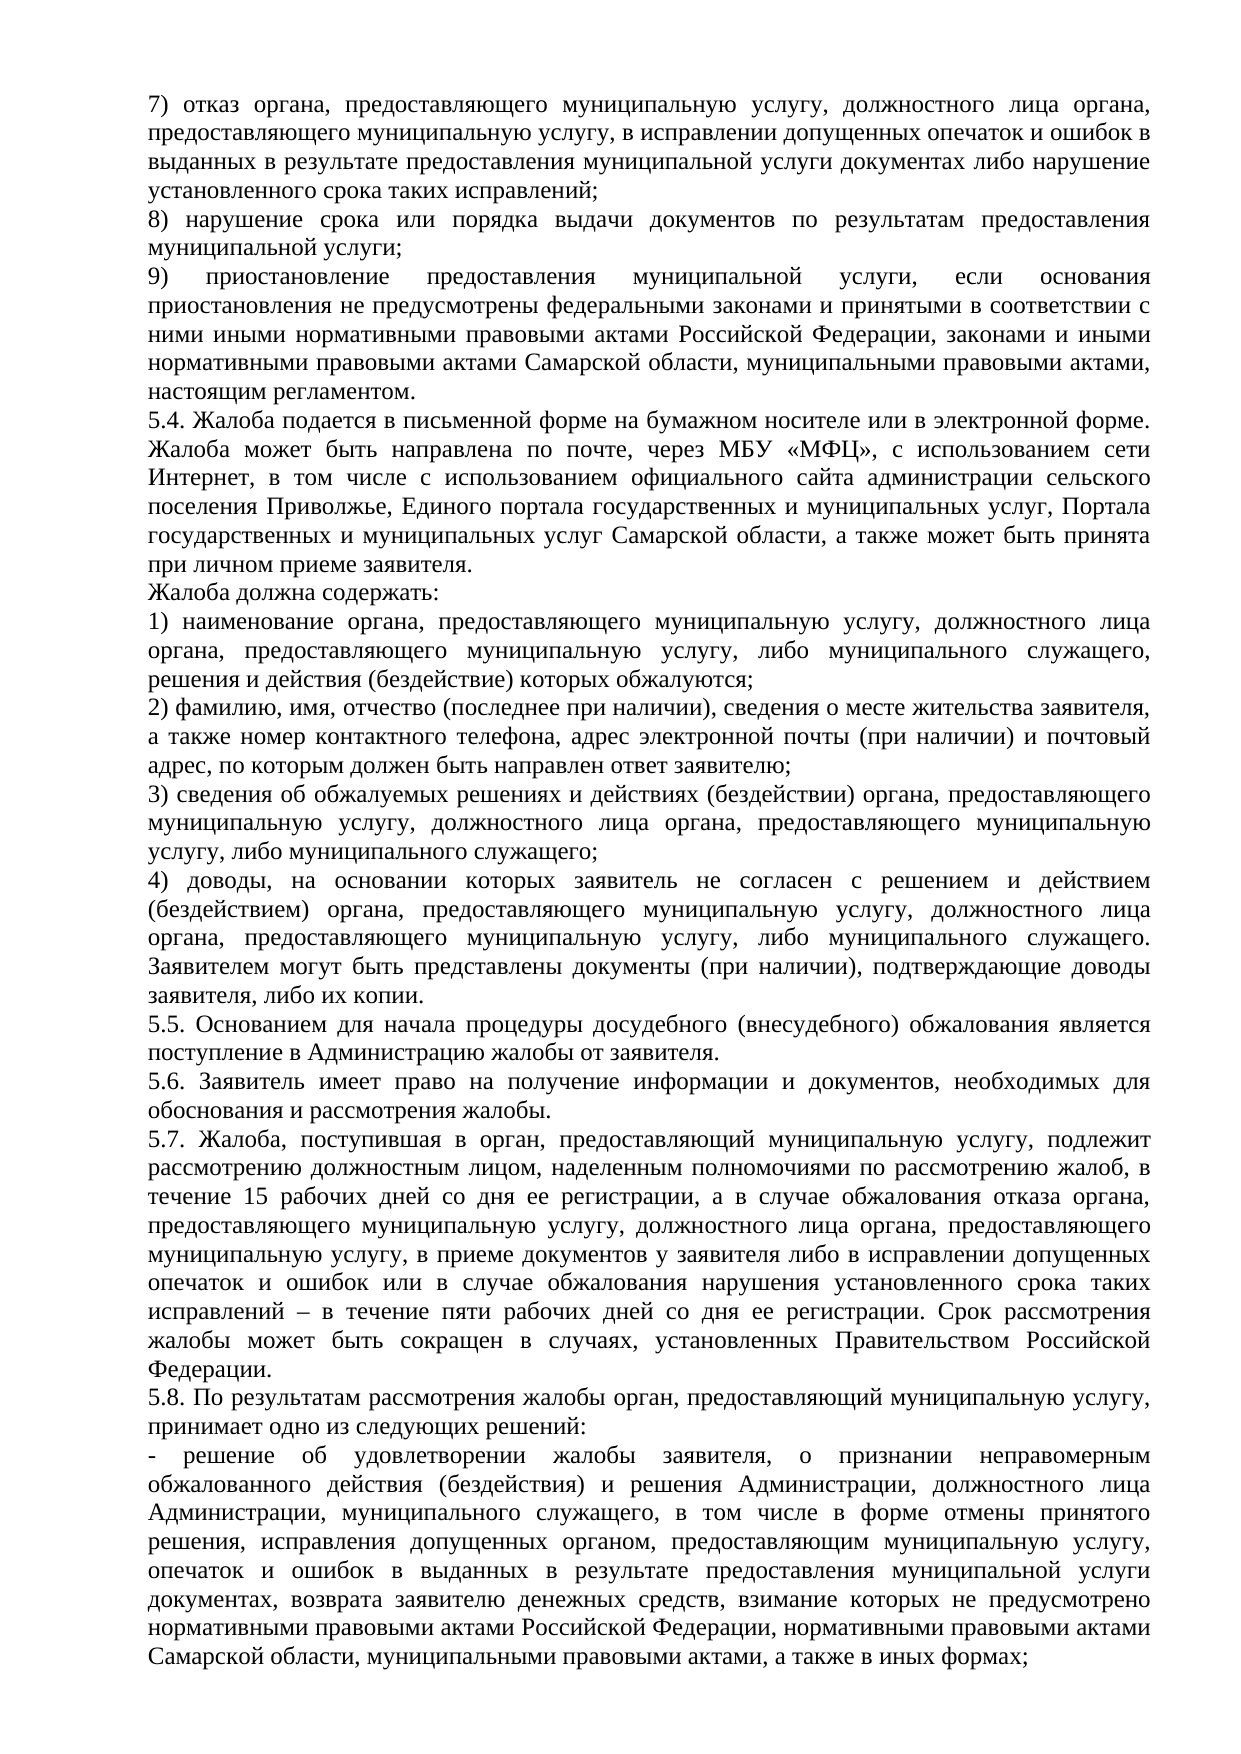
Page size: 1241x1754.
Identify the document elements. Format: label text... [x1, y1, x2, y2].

text 8) нарушение срока или порядка выдачи документов по результатам предоставления муниципальной услуги; [148, 204, 1152, 261]
text 7) отказ органа, предоставляющего муниципальную услугу, должностного лица органа, предоставляющего муниципальную услугу, в исправлении допущенных опечаток и ошибок в выданных в результате предоставления муниципальной услуги документах либо нарушение установленного срока таких исправлений; [148, 89, 1152, 204]
text 1) наименование органа, предоставляющего муниципальную услугу, должностного лица органа, предоставляющего муниципальную услугу, либо муниципального служащего, решения и действия (бездействие) которых обжалуются; [148, 606, 1152, 692]
text 3) сведения об обжалуемых решениях и действиях (бездействии) органа, предоставляющего муниципальную услугу, должностного лица органа, предоставляющего муниципальную услугу, либо муниципального служащего; [148, 779, 1152, 865]
text 5.4. Жалоба подается в письменной форме на бумажном носителе или в электронной форме. Жалоба может быть направлена по почте, через МБУ «МФЦ», с использованием сети Интернет, в том числе с использованием официального сайта администрации сельского поселения Приволжье, Единого портала государственных и муниципальных услуг, Портала государственных и муниципальных услуг Самарской области, а также может быть принята при личном приеме заявителя. [148, 405, 1152, 577]
text Жалоба должна содержать: [148, 577, 1152, 606]
text 5.8. По результатам рассмотрения жалобы орган, предоставляющий муниципальную услугу, принимает одно из следующих решений: [148, 1382, 1152, 1440]
text 5.5. Основанием для начала процедуры досудебного (внесудебного) обжалования является поступление в Администрацию жалобы от заявителя. [148, 1009, 1152, 1066]
text 2) фамилию, имя, отчество (последнее при наличии), сведения о месте жительства заявителя, а также номер контактного телефона, адрес электронной почты (при наличии) и почтовый адрес, по которым должен быть направлен ответ заявителю; [148, 692, 1152, 779]
text 9) приостановление предоставления муниципальной услуги, если основания приостановления не предусмотрены федеральными законами и принятыми в соответствии с ними иными нормативными правовыми актами Российской Федерации, законами и иными нормативными правовыми актами Самарской области, муниципальными правовыми актами, настоящим регламентом. [148, 261, 1152, 405]
text 5.7. Жалоба, поступившая в орган, предоставляющий муниципальную услугу, подлежит рассмотрению должностным лицом, наделенным полномочиями по рассмотрению жалоб, в течение 15 рабочих дней со дня ее регистрации, а в случае обжалования отказа органа, предоставляющего муниципальную услугу, должностного лица органа, предоставляющего муниципальную услугу, в приеме документов у заявителя либо в исправлении допущенных опечаток и ошибок или в случае обжалования нарушения установленного срока таких исправлений – в течение пяти рабочих дней со дня ее регистрации. Срок рассмотрения жалобы может быть сокращен в случаях, установленных Правительством Российской Федерации. [148, 1124, 1152, 1382]
text - решение об удовлетворении жалобы заявителя, о признании неправомерным обжалованного действия (бездействия) и решения Администрации, должностного лица Администрации, муниципального служащего, в том числе в форме отмены принятого решения, исправления допущенных органом, предоставляющим муниципальную услугу, опечаток и ошибок в выданных в результате предоставления муниципальной услуги документах, возврата заявителю денежных средств, взимание которых не предусмотрено нормативными правовыми актами Российской Федерации, нормативными правовыми актами Самарской области, муниципальными правовыми актами, а также в иных формах; [148, 1440, 1152, 1670]
text 5.6. Заявитель имеет право на получение информации и документов, необходимых для обоснования и рассмотрения жалобы. [148, 1066, 1152, 1124]
text 4) доводы, на основании которых заявитель не согласен с решением и действием (бездействием) органа, предоставляющего муниципальную услугу, должностного лица органа, предоставляющего муниципальную услугу, либо муниципального служащего. Заявителем могут быть представлены документы (при наличии), подтверждающие доводы заявителя, либо их копии. [148, 865, 1152, 1009]
